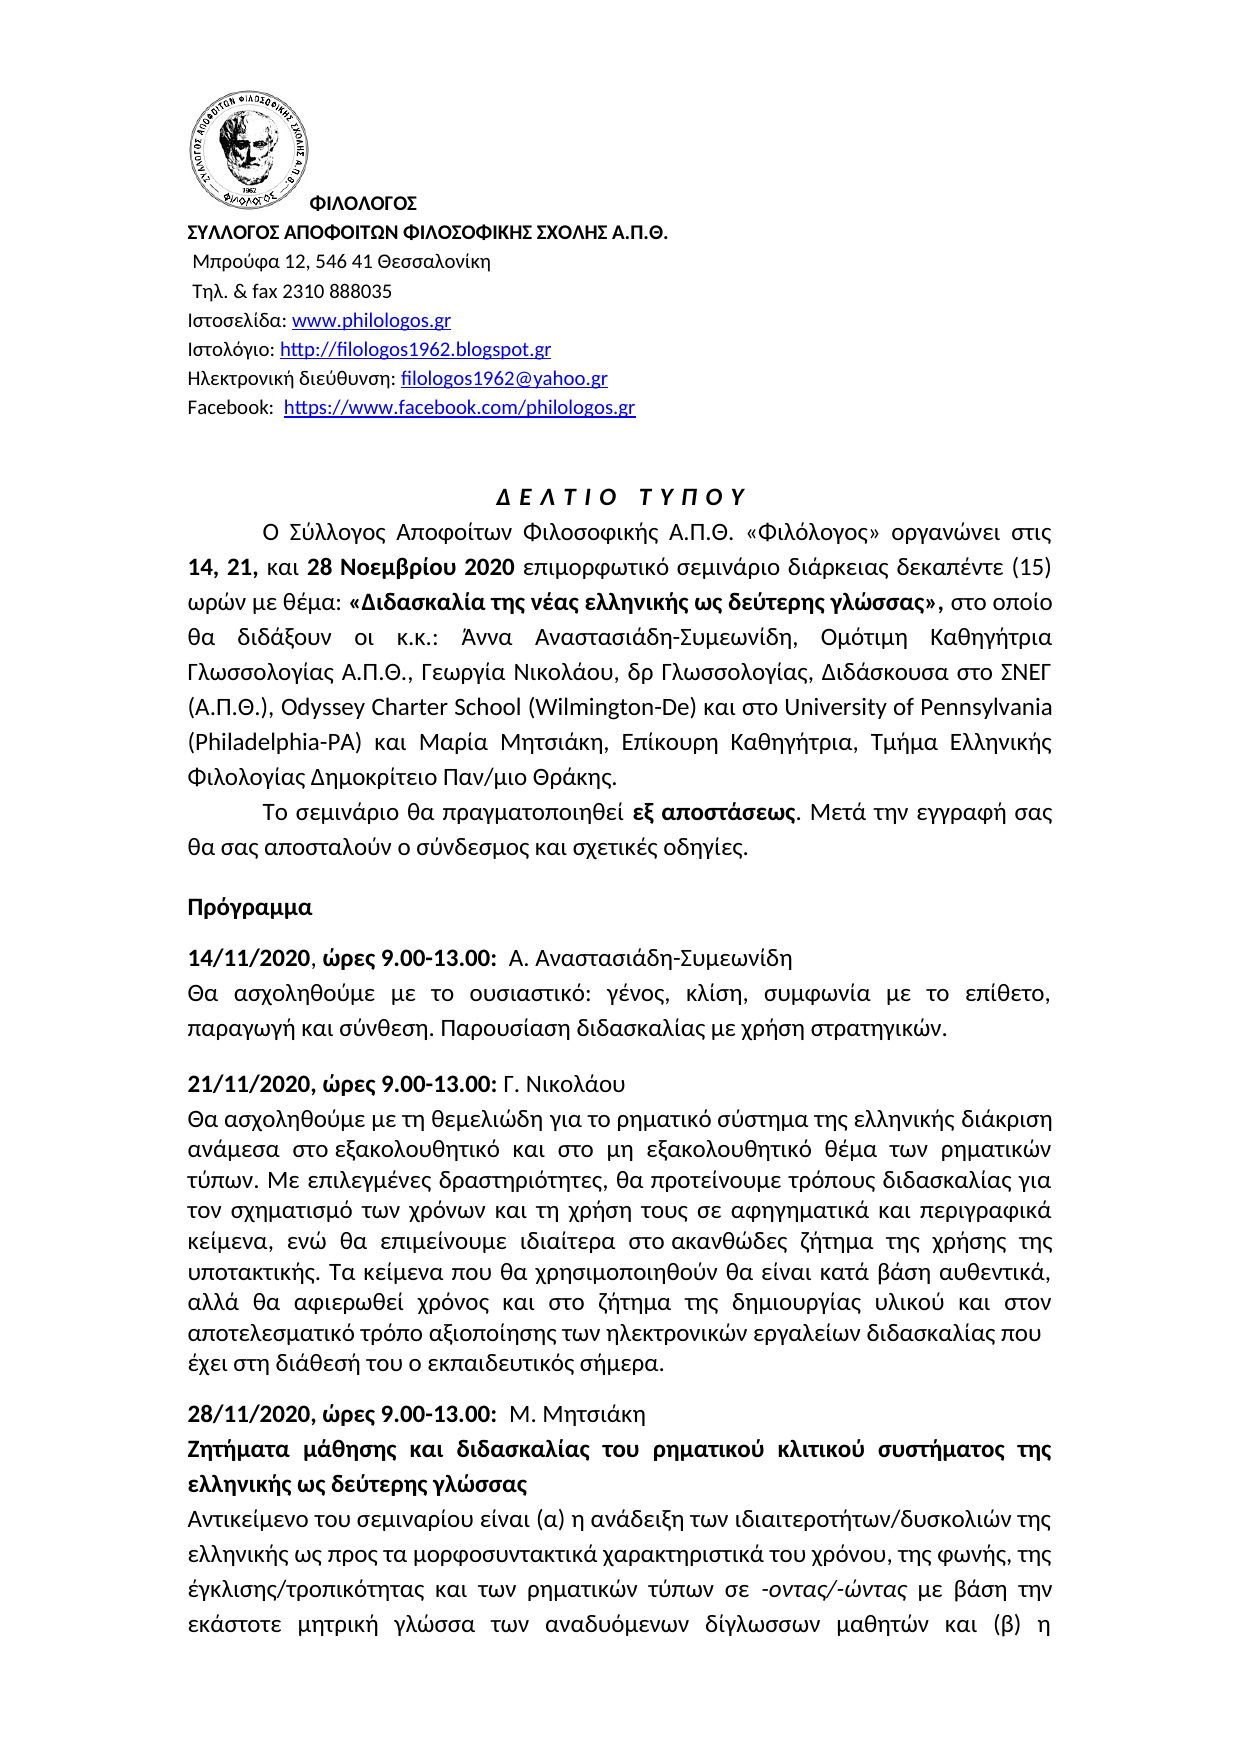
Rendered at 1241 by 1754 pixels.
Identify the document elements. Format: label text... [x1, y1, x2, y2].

text ΦΙΛΟΛΟΓΟΣ [187, 89, 1053, 216]
text Ιστοσελίδα: www.philologos.gr [187, 307, 1053, 332]
text Το σεμινάριο θα πραγματοποιηθεί εξ αποστάσεως. Μετά την εγγραφή σας θα σας αποσταλούν ο σύνδεσμος και σχετικές οδηγίες. [187, 796, 1053, 861]
text έχει στη διάθεσή του ο εκπαιδευτικός σήμερα. [187, 1347, 1053, 1378]
text Facebook: https://www.facebook.com/philologos.gr [187, 394, 1053, 420]
text ΔΕΛΤΙΟ ΤΥΠΟΥ [187, 481, 1053, 511]
text 21/11/2020, ώρες 9.00-13.00: Γ. Νικολάου [187, 1068, 1053, 1098]
text ΣΥΛΛΟΓΟΣ ΑΠΟΦΟΙΤΩΝ ΦΙΛΟΣΟΦΙΚΗΣ ΣΧΟΛΗΣ Α.Π.Θ. [187, 219, 1053, 245]
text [187, 1503, 1053, 1639]
text Μπρούφα 12, 546 41 Θεσσαλονίκη [187, 249, 1053, 274]
text Πρόγραμμα [187, 891, 1053, 921]
picture [187, 88, 310, 211]
text 14/11/2020, ώρες 9.00-13.00: Α. Αναστασιάδη-Συμεωνίδη [187, 942, 1053, 973]
text 28/11/2020, ώρες 9.00-13.00: Μ. Μητσιάκη [187, 1398, 1053, 1429]
text Θα ασχοληθούμε με τη θεμελιώδη για το ρηματικό σύστημα της ελληνικής διάκριση ανάμεσα στο εξακολουθητικό και στο μη εξακολουθητικό θέμα των ρηματικών τύπων. Με επιλεγμένες δραστηριότητες, θα προτείνουμε τρόπους διδασκαλίας για τον σχηματισμό των χρόνων και τη χρήση τους σε αφηγηματικά και περιγραφικά κείμενα, ενώ θα επιμείνουμε ιδιαίτερα στο ακανθώδες ζήτημα της χρήσης της υποτακτικής. Τα κείμενα που θα χρησιμοποιηθούν θα είναι κατά βάση αυθεντικά, αλλά θα αφιερωθεί χρόνος και στο ζήτημα της δημιουργίας υλικού και στον αποτελεσματικό τρόπο αξιοποίησης των ηλεκτρονικών εργαλείων διδασκαλίας που [187, 1103, 1053, 1347]
text Ιστολόγιο: http://filologos1962.blogspot.gr [187, 336, 1053, 362]
text Ο Σύλλογος Αποφοίτων Φιλοσοφικής Α.Π.Θ. «Φιλόλογος» οργανώνει στις 14, 21, και 28 Νοεμβρίου 2020 επιμορφωτικό σεμινάριο διάρκειας δεκαπέντε (15) ωρών με θέμα: «Διδασκαλία της νέας ελληνικής ως δεύτερης γλώσσας», στο οποίο θα διδάξουν οι κ.κ.: Άννα Αναστασιάδη-Συμεωνίδη, Ομότιμη Καθηγήτρια Γλωσσολογίας Α.Π.Θ., Γεωργία Νικολάου, δρ Γλωσσολογίας, Διδάσκουσα στο ΣΝΕΓ (Α.Π.Θ.), Odyssey Charter School (Wilmington-De) και στο University of Pennsylvania (Philadelphia-PA) και Μαρία Μητσιάκη, Επίκουρη Καθηγήτρια, Τμήμα Ελληνικής Φιλολογίας Δημοκρίτειο Παν/μιο Θράκης. [187, 516, 1053, 791]
text Ηλεκτρονική διεύθυνση: filologos1962@yahoo.gr [187, 365, 1053, 391]
text Θα ασχοληθούμε με το ουσιαστικό: γένος, κλίση, συμφωνία με το επίθετο, παραγωγή και σύνθεση. Παρουσίαση διδασκαλίας με χρήση στρατηγικών. [187, 977, 1053, 1043]
text Τηλ. & fax 2310 888035 [187, 278, 1053, 303]
text Ζητήματα μάθησης και διδασκαλίας του ρηματικού κλιτικού συστήματος της ελληνικής ως δεύτερης γλώσσας [187, 1433, 1053, 1499]
